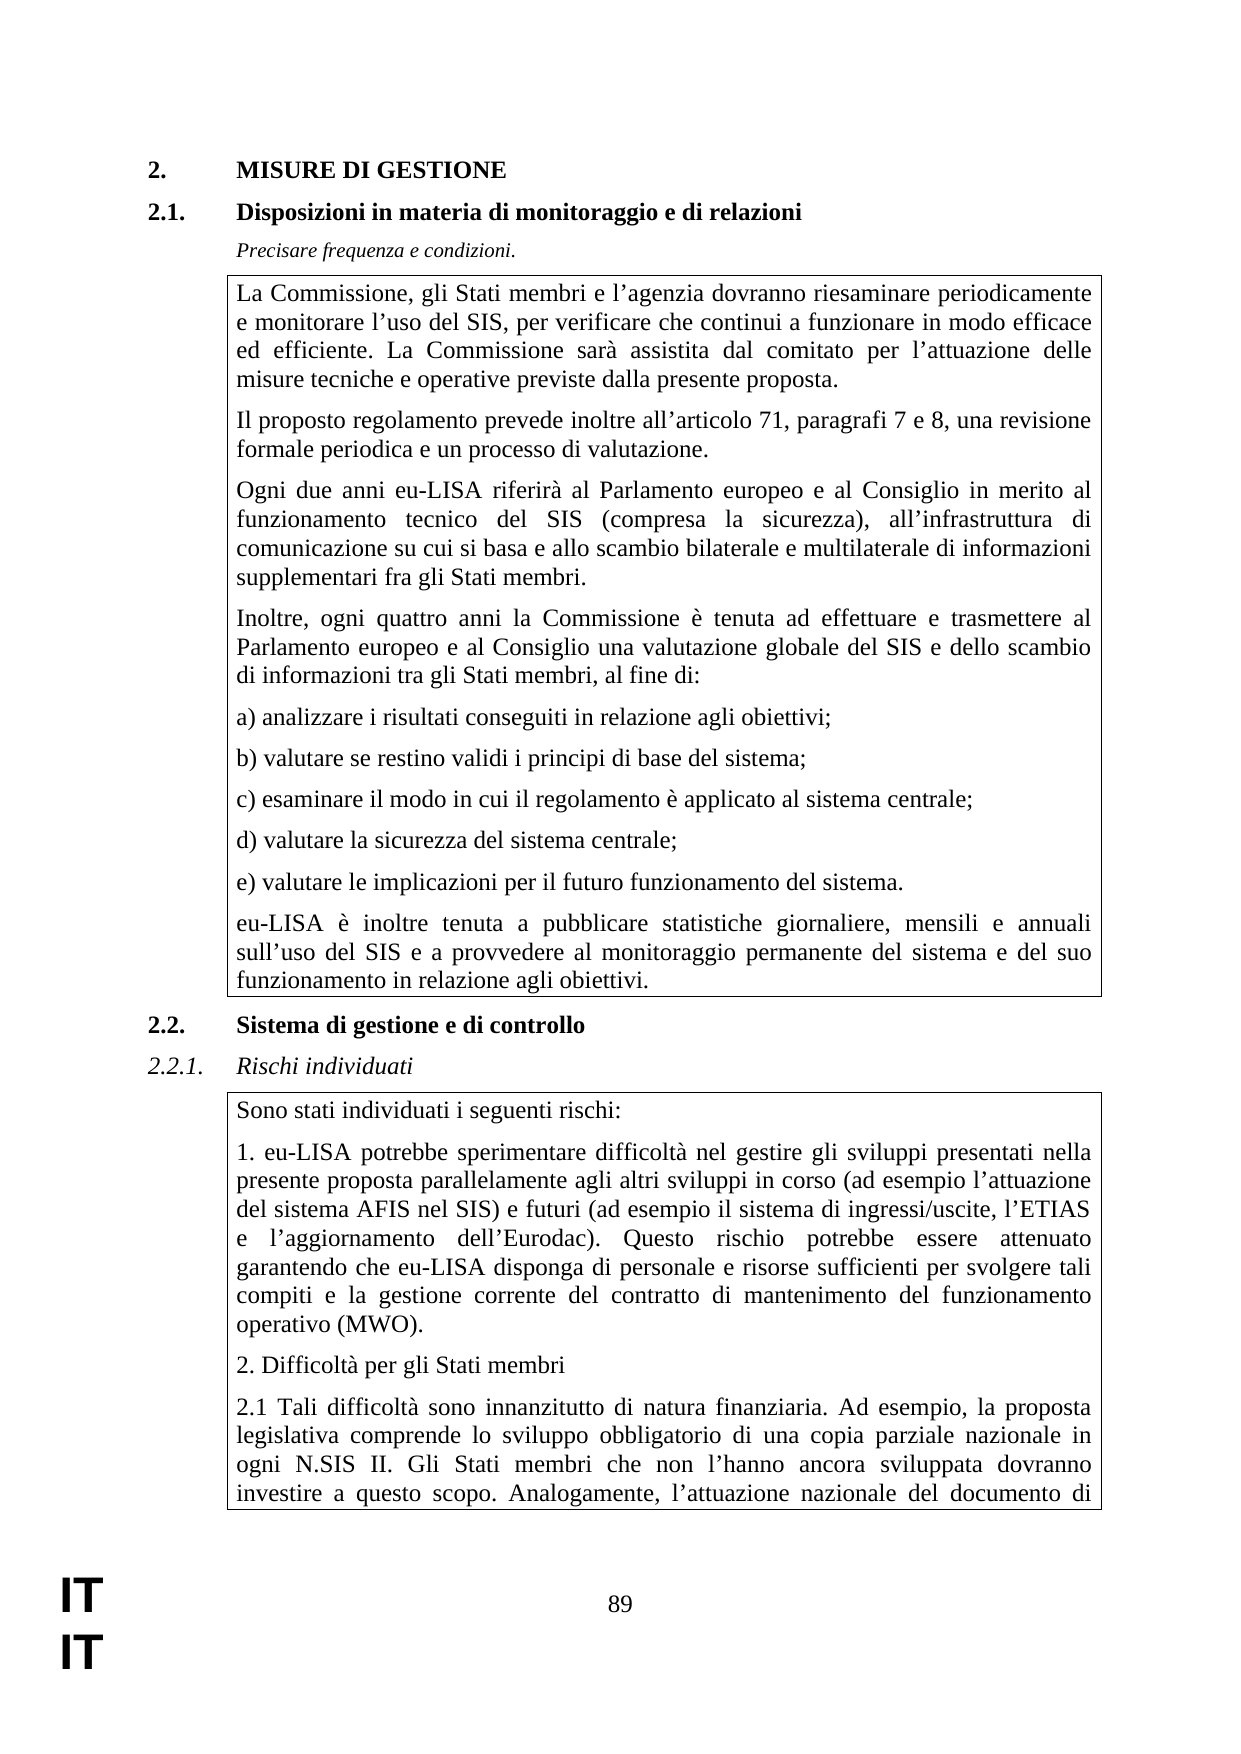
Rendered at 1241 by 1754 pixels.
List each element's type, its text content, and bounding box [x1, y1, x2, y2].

subtitle 2. MISURE DI GESTIONE [148, 156, 1092, 184]
text Sono stati individuati i seguenti rischi: [228, 1093, 1101, 1124]
text c) esaminare il modo in cui il regolamento è applicato al sistema centrale; [228, 781, 1101, 813]
subtitle 2.1. Disposizioni in materia di monitoraggio e di relazioni [148, 197, 1092, 226]
text La Commissione, gli Stati membri e l’agenzia dovranno riesaminare periodicamente e monitorare l’uso del SIS, per verificare che continui a funzionare in modo efficace ed efficiente. La Commissione sarà assistita dal comitato per l’attuazione delle misure tecniche e operative previste dalla presente proposta. [228, 276, 1101, 393]
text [228, 1388, 1101, 1509]
text Precisare frequenza e condizioni. [236, 238, 1092, 262]
text Il proposto regolamento prevede inoltre all’articolo 71, paragrafi 7 e 8, una revisione formale periodica e un processo di valutazione. [228, 402, 1101, 463]
text a) analizzare i risultati conseguiti in relazione agli obiettivi; [228, 698, 1101, 730]
text e) valutare le implicazioni per il futuro funzionamento del sistema. [228, 863, 1101, 895]
text b) valutare se restino validi i principi di base del sistema; [228, 740, 1101, 772]
text Ogni due anni eu-LISA riferirà al Parlamento europeo e al Consiglio in merito al funzionamento tecnico del SIS (compresa la sicurezza), all’infrastruttura di comunicazione su cui si basa e allo scambio bilaterale e multilaterale di informazioni supplementari fra gli Stati membri. [228, 472, 1101, 590]
text eu-LISA è inoltre tenuta a pubblicare statistiche giornaliere, mensili e annuali sull’uso del SIS e a provvedere al monitoraggio permanente del sistema e del suo funzionamento in relazione agli obiettivi. [228, 905, 1101, 996]
subtitle 2.2.1. Rischi individuati [148, 1051, 1092, 1080]
text 2. Difficoltà per gli Stati membri [228, 1347, 1101, 1379]
text 1. eu-LISA potrebbe sperimentare difficoltà nel gestire gli sviluppi presentati nella presente proposta parallelamente agli altri sviluppi in corso (ad esempio l’attuazione del sistema AFIS nel SIS) e futuri (ad esempio il sistema di ingressi/uscite, l’ETIAS e l’aggiornamento dell’Eurodac). Questo rischio potrebbe essere attenuato garantendo che eu-LISA disponga di personale e risorse sufficienti per svolgere tali compiti e la gestione corrente del contratto di mantenimento del funzionamento operativo (MWO). [228, 1133, 1101, 1338]
text d) valutare la sicurezza del sistema centrale; [228, 822, 1101, 854]
text Inoltre, ogni quattro anni la Commissione è tenuta ad effettuare e trasmettere al Parlamento europeo e al Consiglio una valutazione globale del SIS e dello scambio di informazioni tra gli Stati membri, al fine di: [228, 600, 1101, 689]
subtitle 2.2. Sistema di gestione e di controllo [148, 1010, 1092, 1038]
